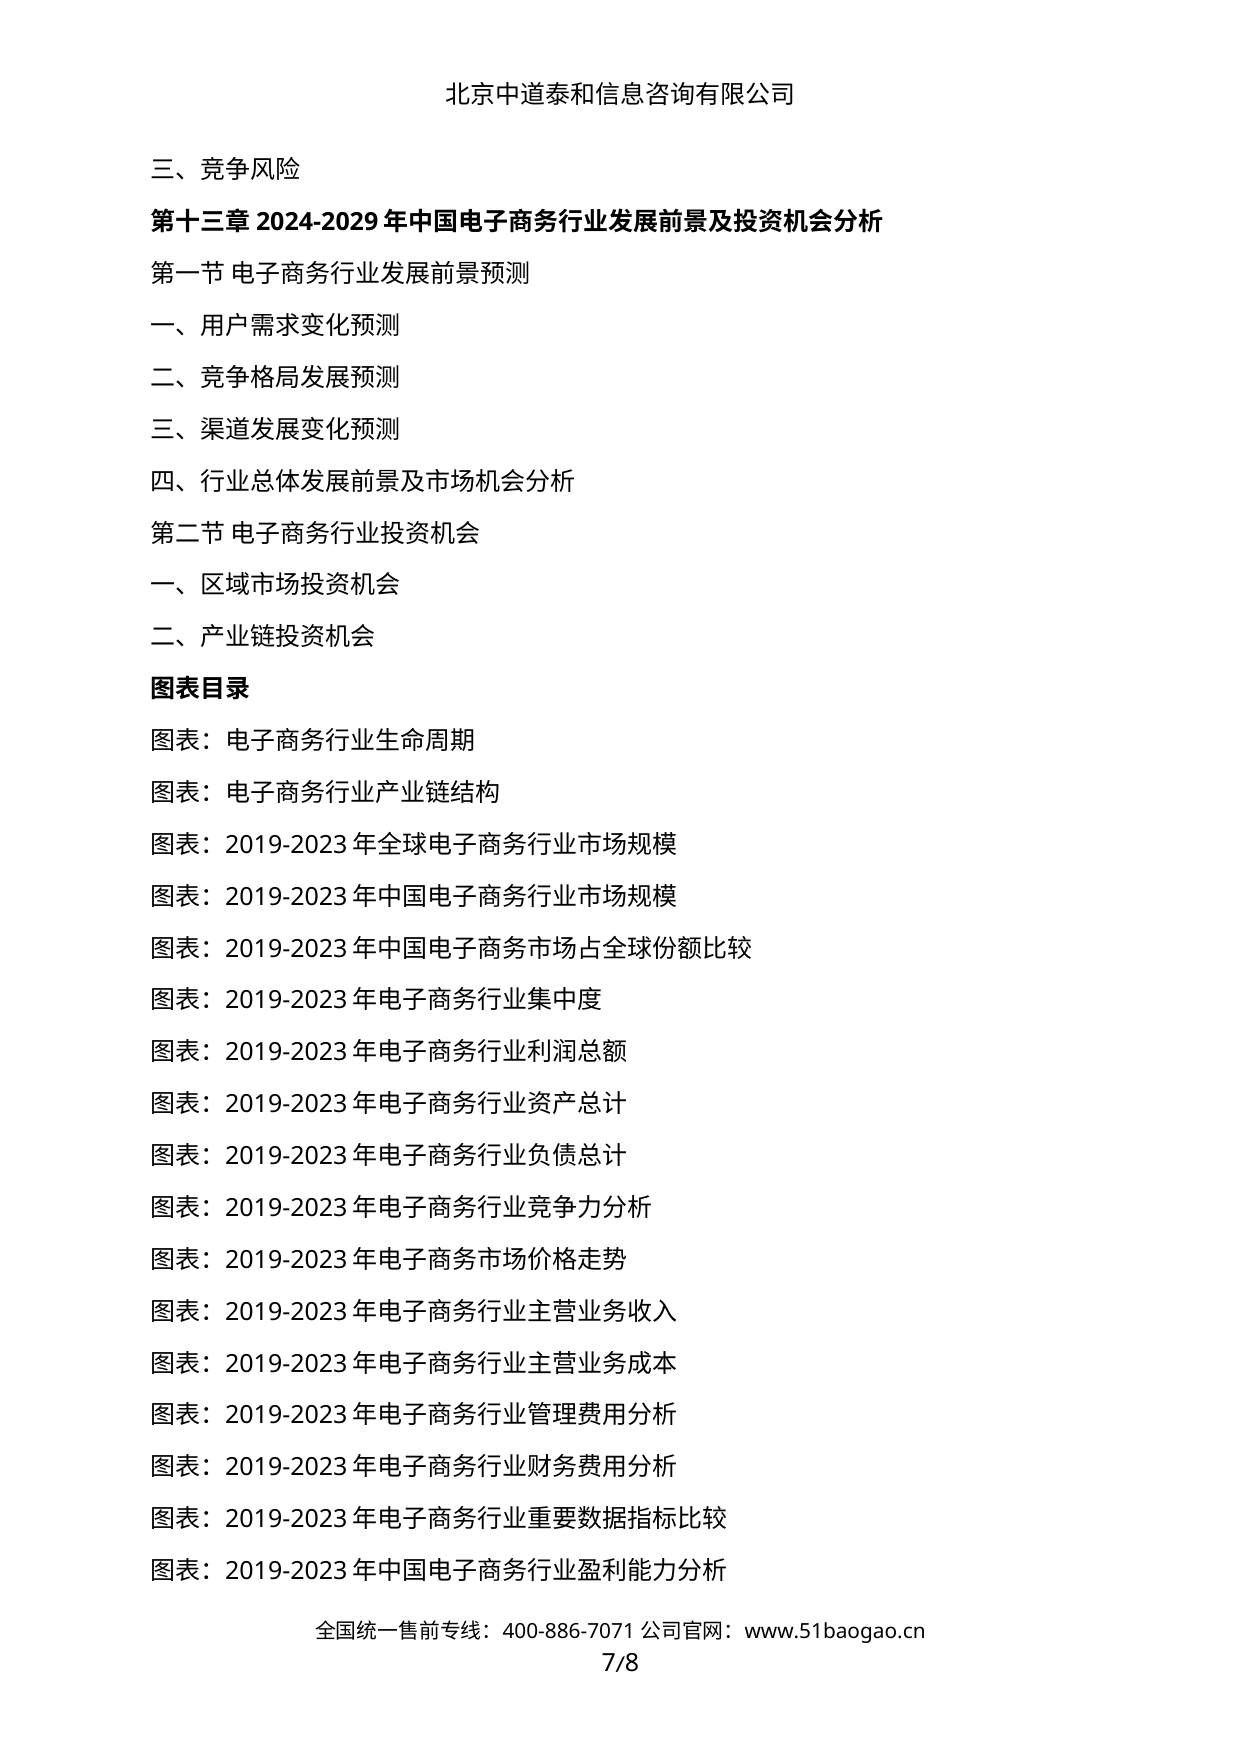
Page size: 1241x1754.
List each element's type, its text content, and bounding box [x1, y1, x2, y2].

text 图表：2019-2023年电子商务行业竞争力分析 [150, 1187, 1090, 1224]
text 二、竞争格局发展预测 [150, 357, 1090, 394]
text 图表：2019-2023年电子商务市场价格走势 [150, 1239, 1090, 1276]
text 图表：电子商务行业生命周期 [150, 721, 1090, 757]
text 图表：2019-2023年电子商务行业负债总计 [150, 1136, 1090, 1172]
text 图表：2019-2023年中国电子商务行业市场规模 [150, 876, 1090, 912]
text 二、产业链投资机会 [150, 617, 1090, 653]
text 第二节 电子商务行业投资机会 [150, 513, 1090, 549]
text 图表：2019-2023年中国电子商务行业盈利能力分析 [150, 1551, 1090, 1587]
text 图表：电子商务行业产业链结构 [150, 772, 1090, 809]
text 图表：2019-2023年电子商务行业集中度 [150, 980, 1090, 1016]
text 图表：2019-2023年电子商务行业管理费用分析 [150, 1395, 1090, 1431]
text 图表：2019-2023年电子商务行业财务费用分析 [150, 1447, 1090, 1483]
text 三、竞争风险 [150, 150, 1090, 186]
text 图表：2019-2023年电子商务行业重要数据指标比较 [150, 1499, 1090, 1535]
text 图表：2019-2023年全球电子商务行业市场规模 [150, 824, 1090, 861]
text 一、区域市场投资机会 [150, 565, 1090, 601]
text 图表：2019-2023年电子商务行业主营业务收入 [150, 1291, 1090, 1327]
text 第十三章 2024-2029年中国电子商务行业发展前景及投资机会分析 [150, 202, 1090, 238]
text 图表：2019-2023年中国电子商务市场占全球份额比较 [150, 928, 1090, 964]
text 一、用户需求变化预测 [150, 306, 1090, 342]
text 图表：2019-2023年电子商务行业利润总额 [150, 1032, 1090, 1068]
text 第一节 电子商务行业发展前景预测 [150, 254, 1090, 290]
text 图表：2019-2023年电子商务行业资产总计 [150, 1084, 1090, 1120]
text 图表目录 [150, 669, 1090, 705]
text 三、渠道发展变化预测 [150, 409, 1090, 446]
text 图表：2019-2023年电子商务行业主营业务成本 [150, 1343, 1090, 1379]
text 四、行业总体发展前景及市场机会分析 [150, 461, 1090, 497]
